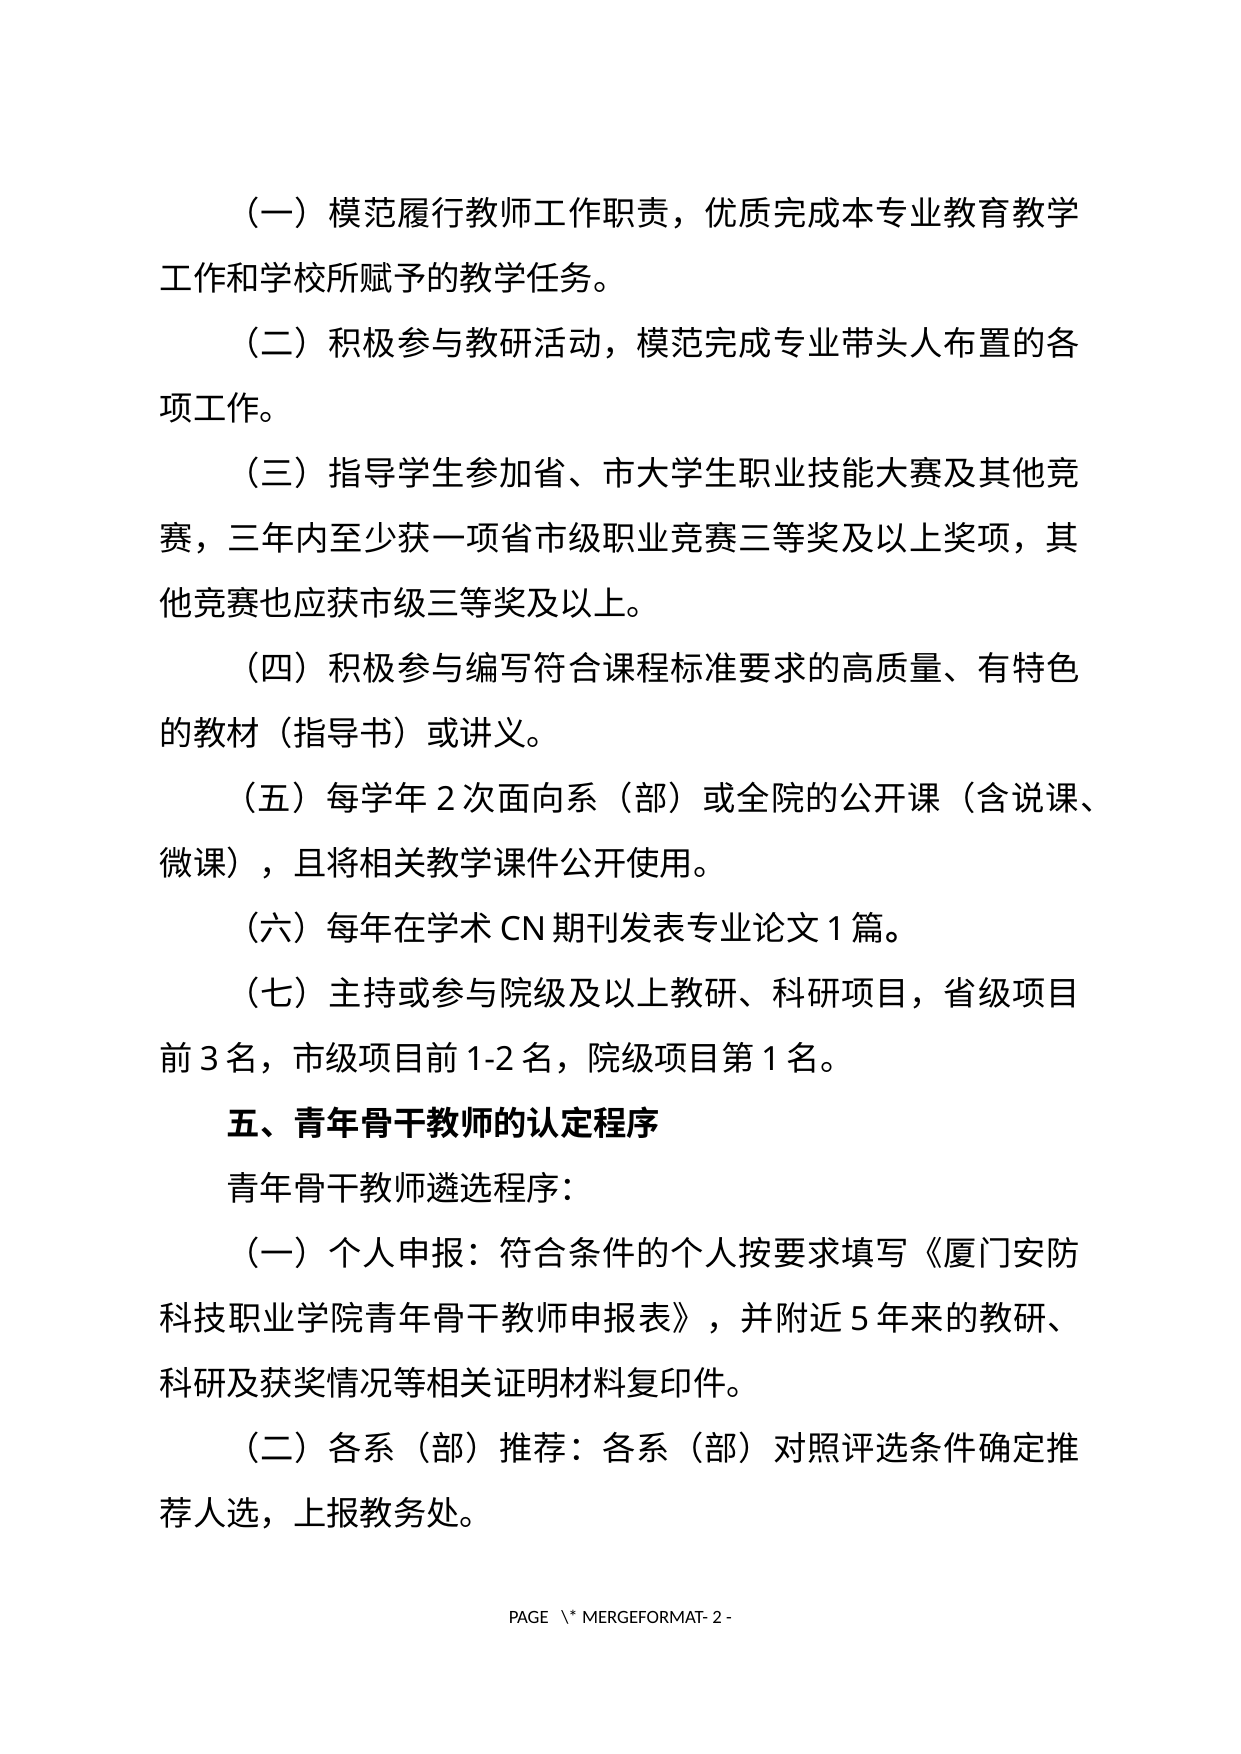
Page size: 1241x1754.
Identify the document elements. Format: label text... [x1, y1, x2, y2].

text （六）每年在学术CN期刊发表专业论文1篇。 [159, 893, 1081, 958]
text （七）主持或参与院级及以上教研、科研项目，省级项目前3名，市级项目前1-2名，院级项目第1名。 [159, 958, 1081, 1088]
text 五、青年骨干教师的认定程序 [159, 1088, 1081, 1153]
text （五）每学年2次面向系（部）或全院的公开课（含说课、微课），且将相关教学课件公开使用。 [159, 763, 1081, 893]
text （二）各系（部）推荐：各系（部）对照评选条件确定推荐人选，上报教务处。 [159, 1413, 1081, 1543]
text （三）指导学生参加省、市大学生职业技能大赛及其他竞赛，三年内至少获一项省市级职业竞赛三等奖及以上奖项，其他竞赛也应获市级三等奖及以上。 [159, 438, 1081, 633]
text （一）个人申报：符合条件的个人按要求填写《厦门安防科技职业学院青年骨干教师申报表》，并附近5年来的教研、科研及获奖情况等相关证明材料复印件。 [159, 1218, 1081, 1413]
text 青年骨干教师遴选程序： [159, 1153, 1081, 1218]
text （一）模范履行教师工作职责，优质完成本专业教育教学工作和学校所赋予的教学任务。 [159, 178, 1081, 308]
text （二）积极参与教研活动，模范完成专业带头人布置的各项工作。 [159, 308, 1081, 438]
text （四）积极参与编写符合课程标准要求的高质量、有特色的教材（指导书）或讲义。 [159, 633, 1081, 763]
